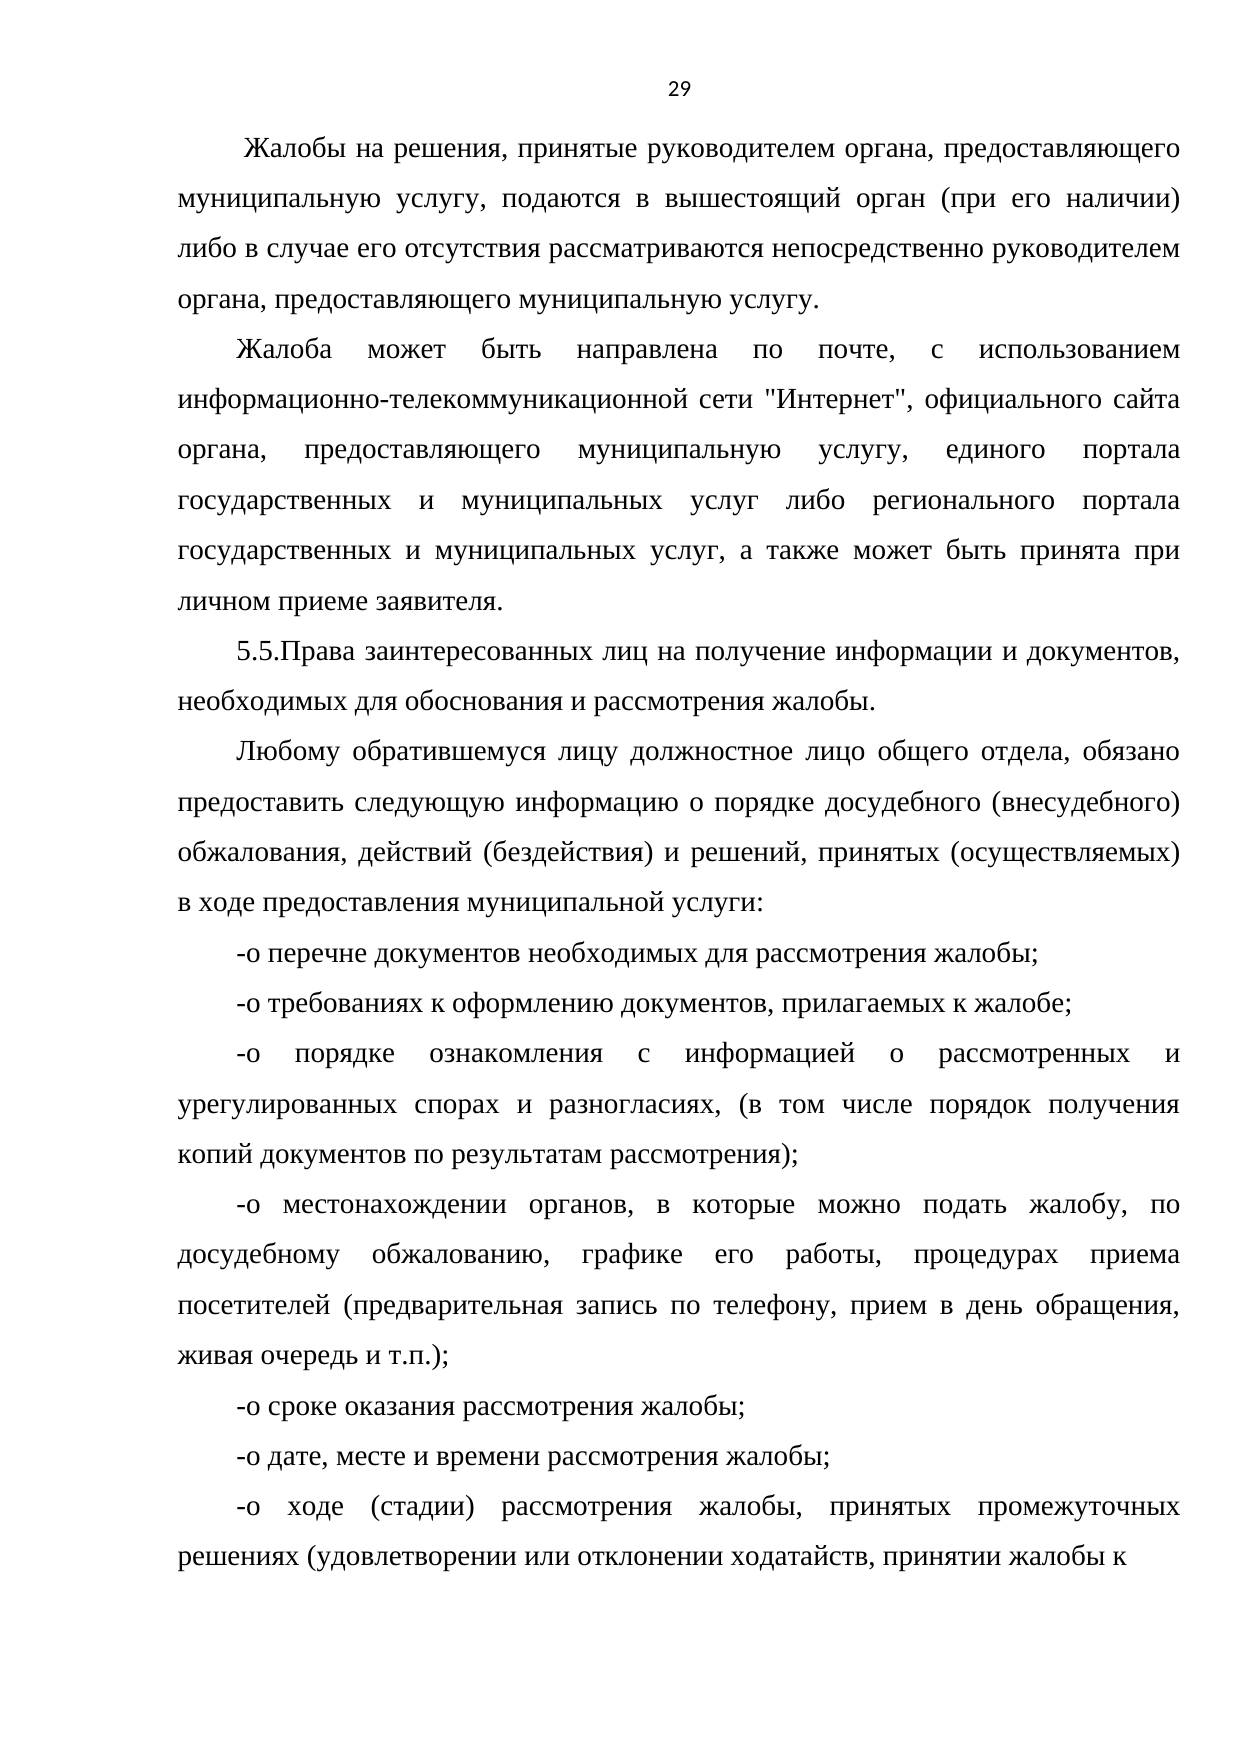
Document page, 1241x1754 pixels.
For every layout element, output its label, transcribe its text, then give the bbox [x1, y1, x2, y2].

text Любому обратившемуся лицу должностное лицо общего отдела, обязано предоставить следующую информацию о порядке досудебного (внесудебного) обжалования, действий (бездействия) и решений, принятых (осуществляемых) в ходе предоставления муниципальной услуги: [177, 733, 1181, 918]
text -о порядке ознакомления с информацией о рассмотренных и урегулированных спорах и разногласиях, (в том числе порядок получения копий документов по результатам рассмотрения); [177, 1035, 1181, 1169]
text -о требованиях к оформлению документов, прилагаемых к жалобе; [177, 985, 1181, 1019]
text Жалоба может быть направлена по почте, с использованием информационно-телекоммуникационной сети "Интернет", официального сайта органа, предоставляющего муниципальную услугу, единого портала государственных и муниципальных услуг либо регионального портала государственных и муниципальных услуг, а также может быть принята при личном приеме заявителя. [177, 331, 1181, 616]
text Жалобы на решения, принятые руководителем органа, предоставляющего муниципальную услугу, подаются в вышестоящий орган (при его наличии) либо в случае его отсутствия рассматриваются непосредственно руководителем органа, предоставляющего муниципальную услугу. [177, 130, 1181, 314]
text -о сроке оказания рассмотрения жалобы; [177, 1388, 1181, 1421]
text 5.5.Права заинтересованных лиц на получение информации и документов, необходимых для обоснования и рассмотрения жалобы. [177, 633, 1181, 717]
text -о ходе (стадии) рассмотрения жалобы, принятых промежуточных решениях (удовлетворении или отклонении ходатайств, принятии жалобы к [177, 1488, 1181, 1572]
text -о перечне документов необходимых для рассмотрения жалобы; [177, 935, 1181, 968]
text -о дате, месте и времени рассмотрения жалобы; [177, 1438, 1181, 1471]
text -о местонахождении органов, в которые можно подать жалобу, по досудебному обжалованию, графике его работы, процедурах приема посетителей (предварительная запись по телефону, прием в день обращения, живая очередь и т.п.); [177, 1186, 1181, 1371]
